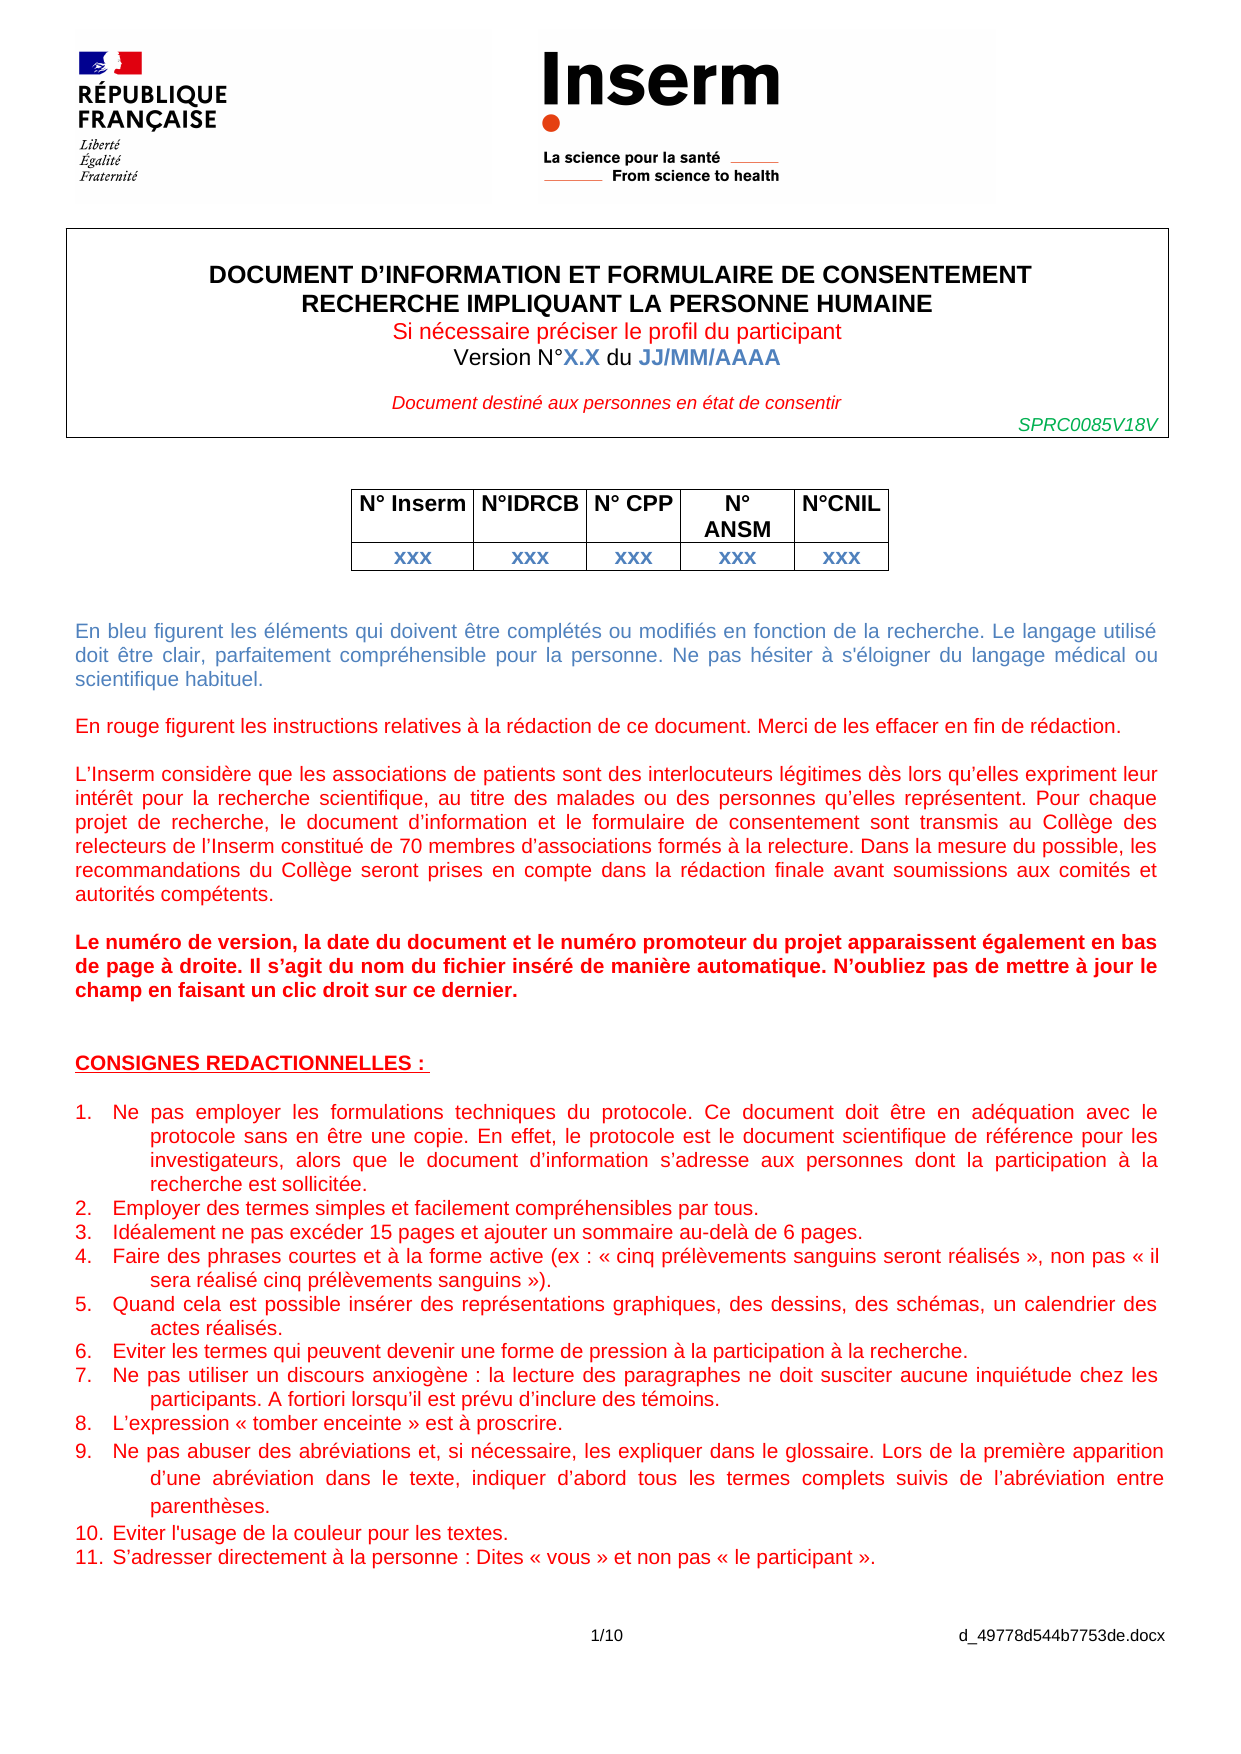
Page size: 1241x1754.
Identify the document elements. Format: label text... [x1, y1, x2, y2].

table_cell xxx [681, 543, 794, 569]
list S’adresser directement à la personne : Dites « vous » et non pas « le participant ». [75, 1545, 1159, 1569]
list Eviter les termes qui peuvent devenir une forme de pression à la participation à la recherche. [75, 1339, 1159, 1363]
table_cell xxx [474, 543, 586, 569]
list Ne pas utiliser un discours anxiogène : la lecture des paragraphes ne doit susciter aucune inquiétude chez les participants. A fortiori lorsqu’il est prévu d’inclure des témoins. [75, 1363, 1159, 1411]
table_header N° ANSM [681, 490, 794, 542]
table_header N° Inserm [352, 490, 473, 542]
list L’expression « tomber enceinte » est à proscrire. [75, 1411, 1165, 1435]
text Version N°X.X du JJ/MM/AAAA [67, 341, 1168, 370]
text En bleu figurent les éléments qui doivent être complétés ou modifiés en fonction de la recherche. Le langage utilisé doit être clair, parfaitement compréhensible pour la personne. Ne pas hésiter à s'éloigner du langage médical ou scientifique habituel. [75, 618, 1159, 690]
list Idéalement ne pas excéder 15 pages et ajouter un sommaire au-delà de 6 pages. [75, 1219, 1159, 1243]
list Ne pas employer les formulations techniques du protocole. Ce document doit être en adéquation avec le protocole sans en être une copie. En effet, le protocole est le document scientifique de référence pour les investigateurs, alors que le document d’information s’adresse aux personnes dont la participation à la recherche est sollicitée. [75, 1100, 1159, 1196]
text Document destiné aux personnes en état de consentir [67, 389, 1168, 410]
list Ne pas abuser des abréviations et, si nécessaire, les expliquer dans le glossaire. Lors de la première apparition d’une abréviation dans le texte, indiquer d’abord tous les termes complets suivis de l’abréviation entre parenthèses. [75, 1439, 1165, 1518]
list Faire des phrases courtes et à la forme active (ex : « cinq prélèvements sanguins seront réalisés », non pas « il sera réalisé cinq prélèvements sanguins »). [75, 1243, 1159, 1291]
text Si nécessaire préciser le profil du participant [67, 314, 1168, 341]
table_header N°IDRCB [474, 490, 586, 542]
table_cell xxx [352, 543, 473, 569]
text L’Inserm considère que les associations de patients sont des interlocuteurs légitimes dès lors qu’elles expriment leur intérêt pour la recherche scientifique, au titre des malades ou des personnes qu’elles représentent. Pour chaque projet de recherche, le document d’information et le formulaire de consentement sont transmis au Collège des relecteurs de l’Inserm constitué de 70 membres d’associations formés à la relecture. Dans la mesure du possible, les recommandations du Collège seront prises en compte dans la rédaction finale avant soumissions aux comités et autorités compétents. [75, 762, 1159, 906]
table_cell xxx [587, 543, 680, 569]
list Eviter l'usage de la couleur pour les textes. [75, 1521, 1159, 1545]
list Quand cela est possible insérer des représentations graphiques, des dessins, des schémas, un calendrier des actes réalisés. [75, 1291, 1159, 1339]
table_header N°CNIL [795, 490, 888, 542]
text CONSIGNES REDACTIONNELLES : [75, 1051, 1159, 1075]
list Employer des termes simples et facilement compréhensibles par tous. [75, 1196, 1159, 1219]
text En rouge figurent les instructions relatives à la rédaction de ce document. Merci de les effacer en fin de rédaction. [75, 714, 1159, 738]
text RECHERCHE IMPLIQUANT LA PERSONNE HUMAINE [67, 286, 1168, 314]
text DOCUMENT D’INFORMATION ET FORMULAIRE DE CONSENTEMENT [67, 257, 1168, 286]
text SPRC0085V18V [67, 410, 1168, 437]
table_cell xxx [795, 543, 888, 569]
table_header N° CPP [587, 490, 680, 542]
text Le numéro de version, la date du document et le numéro promoteur du projet apparaissent également en bas de page à droite. Il s’agit du nom du fichier inséré de manière automatique. N’oubliez pas de mettre à jour le champ en faisant un clic droit sur ce dernier. [75, 930, 1159, 1002]
